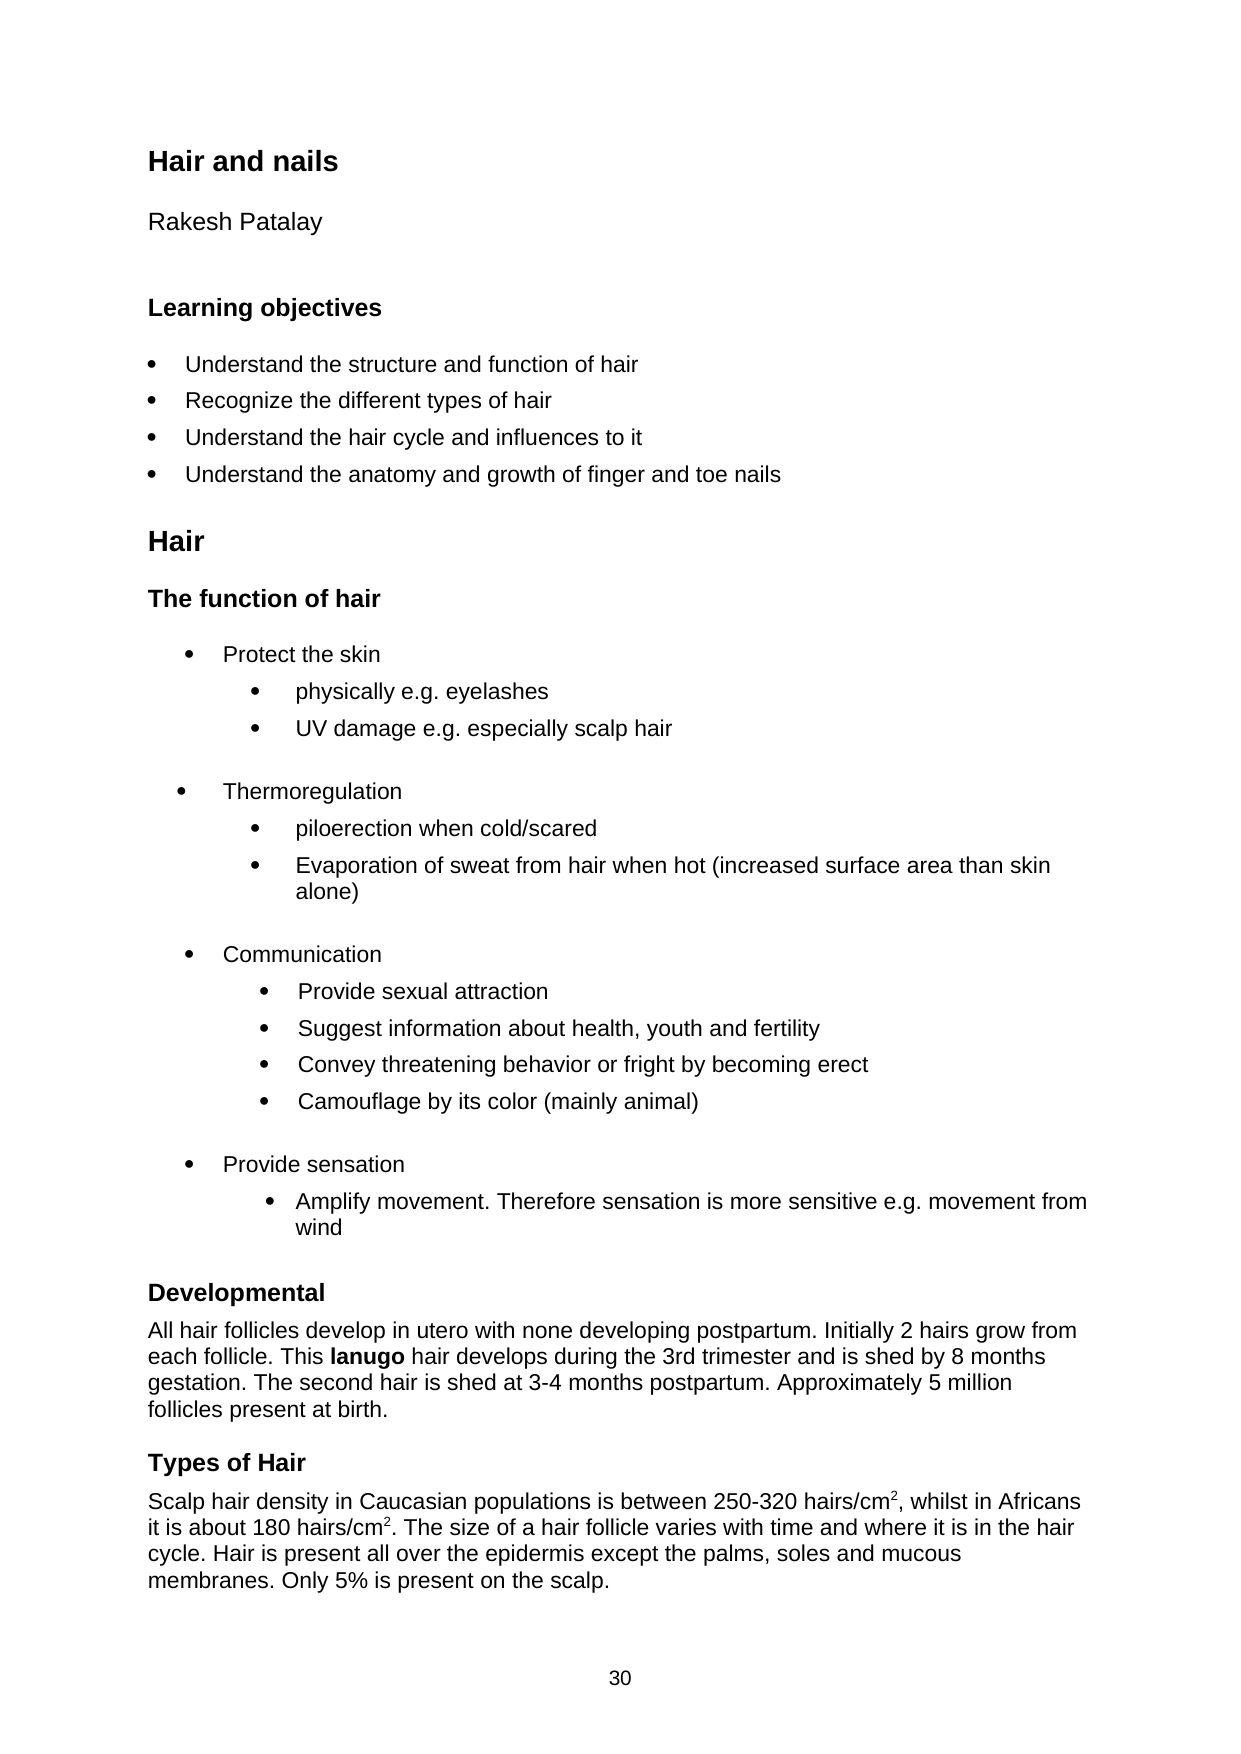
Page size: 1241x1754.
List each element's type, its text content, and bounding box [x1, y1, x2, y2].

subtitle Types of Hair [148, 1448, 1092, 1477]
list Understand the structure and function of hair [148, 351, 1092, 377]
list Amplify movement. Therefore sensation is more sensitive e.g. movement from wind [266, 1188, 1092, 1241]
title Hair and nails [148, 144, 1092, 178]
list Communication [185, 941, 1092, 967]
list Provide sensation [185, 1151, 1092, 1178]
list Thermoregulation [177, 778, 1092, 804]
subtitle The function of hair [148, 584, 1092, 613]
list Convey threatening behavior or fright by becoming erect [260, 1051, 1092, 1078]
list Suggest information about health, youth and fertility [260, 1014, 1092, 1041]
list Camouflage by its color (mainly animal) [260, 1088, 1092, 1114]
list Protect the skin [185, 641, 1092, 668]
list Evaporation of sweat from hair when hot (increased surface area than skin alone) [251, 852, 1092, 904]
text All hair follicles develop in utero with none developing postpartum. Initially 2 hairs grow from each follicle. This lanugo hair develops during the 3rd trimester and is shed by 8 months gestation. The second hair is shed at 3-4 months postpartum. Approximately 5 million follicles present at birth. [148, 1317, 1092, 1422]
list piloerection when cold/scared [251, 815, 1092, 841]
list Understand the anatomy and growth of finger and toe nails [148, 461, 1092, 487]
list Provide sexual attraction [260, 978, 1092, 1004]
list UV damage e.g. especially scalp hair [251, 715, 1092, 741]
list Understand the hair cycle and influences to it [148, 424, 1092, 450]
list Recognize the different types of hair [148, 387, 1092, 414]
subtitle Learning objectives [148, 293, 1092, 322]
list physically e.g. eyelashes [251, 678, 1092, 704]
text Scalp hair density in Caucasian populations is between 250-320 hairs/cm2, whilst in Africans it is about 180 hairs/cm2. The size of a hair follicle varies with time and where it is in the hair cycle. Hair is present all over the epidermis except the palms, soles and mucous membranes. Only 5% is present on the scalp. [148, 1488, 1092, 1593]
subtitle Developmental [148, 1277, 1092, 1306]
text Rakesh Patalay [148, 207, 1092, 236]
text Hair [148, 524, 1092, 557]
